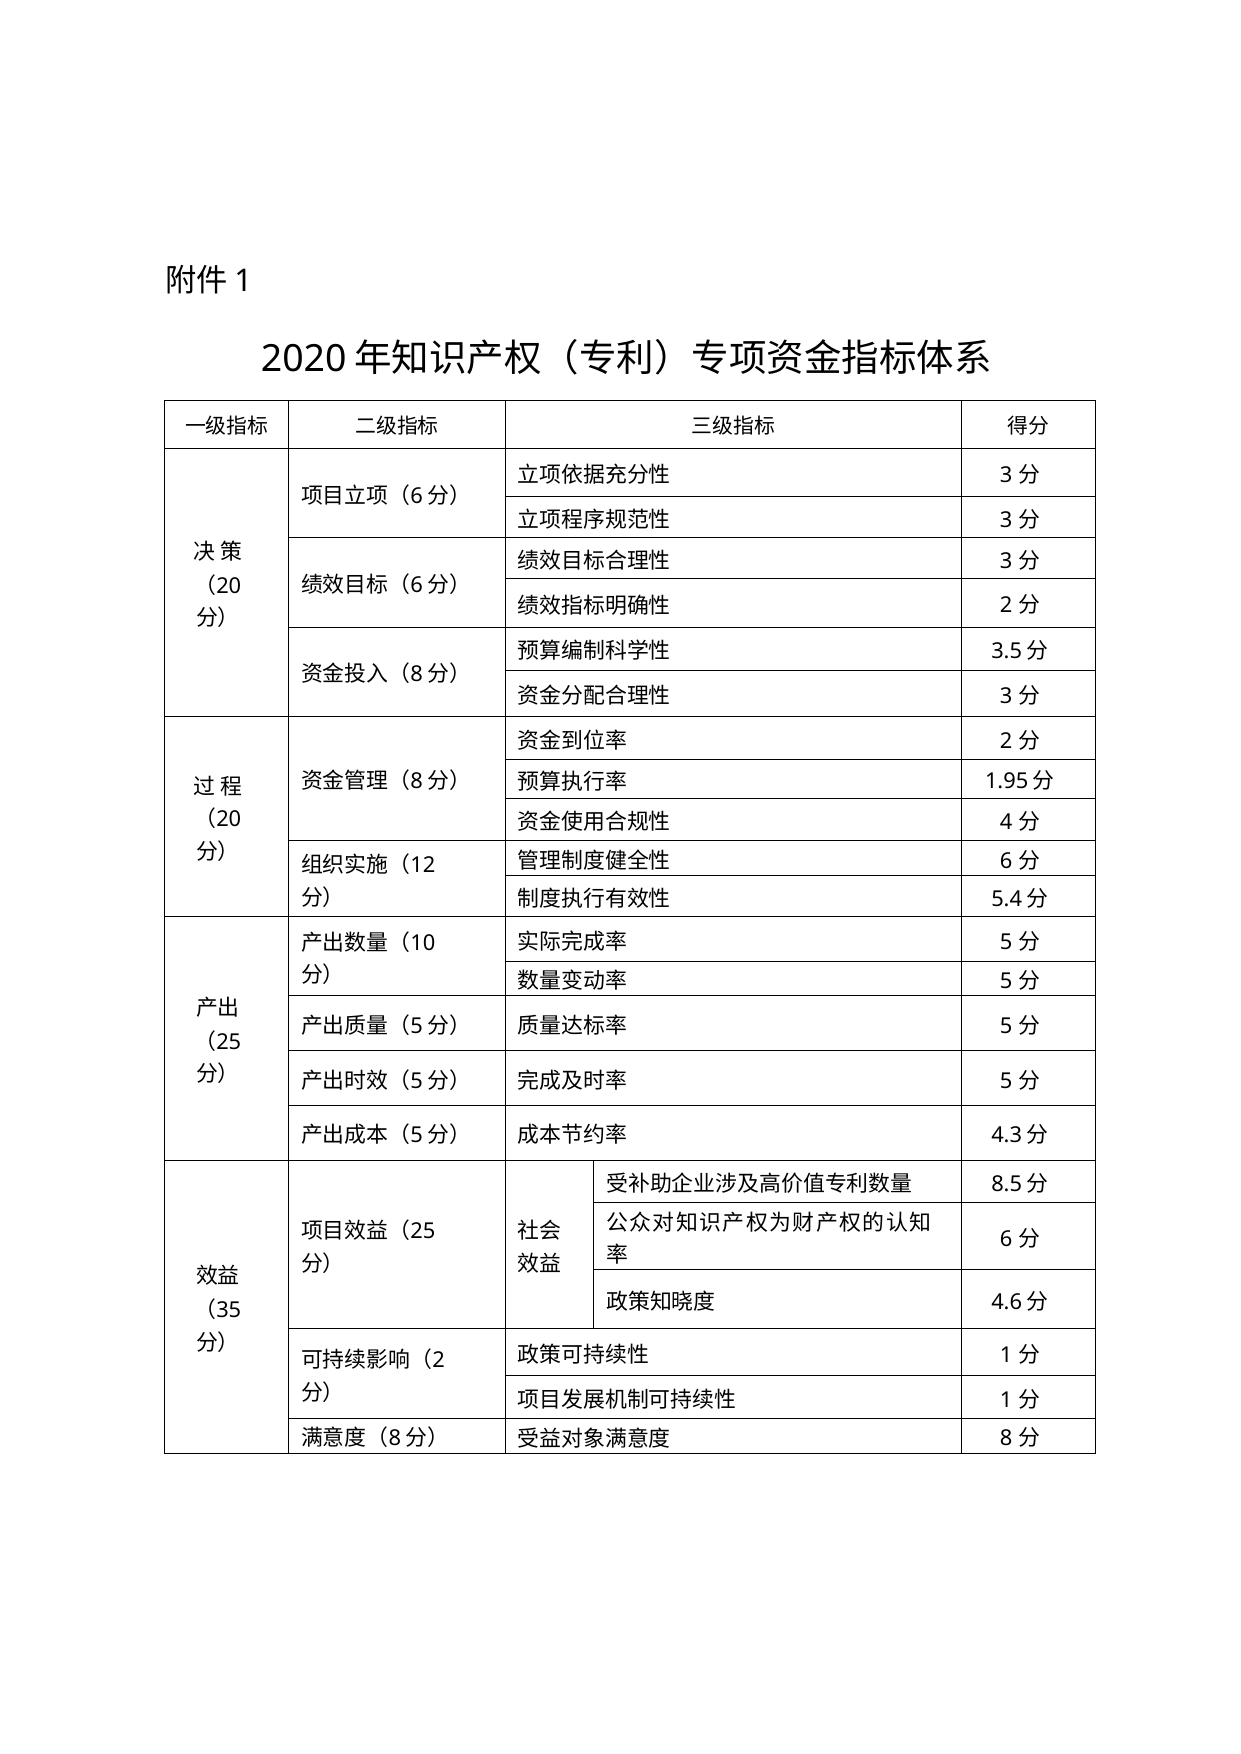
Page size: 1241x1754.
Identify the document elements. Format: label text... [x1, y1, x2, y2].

table_cell 完成及时率 [506, 1051, 961, 1105]
table_cell 社会效益 [506, 1161, 593, 1328]
table_cell 成本节约率 [506, 1106, 961, 1159]
table_cell 资金使用合规性 [506, 799, 961, 840]
table_cell 绩效目标合理性 [506, 538, 961, 578]
table_cell 1 分 [962, 1376, 1095, 1418]
table_cell 组织实施（12分） [289, 841, 505, 916]
table_cell 预算编制科学性 [506, 628, 961, 670]
table_cell 管理制度健全性 [506, 841, 961, 875]
table_cell 受补助企业涉及高价值专利数量 [594, 1161, 961, 1202]
table_cell 5 分 [962, 917, 1095, 961]
table_cell 产出 （25分） [165, 917, 288, 1159]
table_cell 项目发展机制可持续性 [506, 1376, 961, 1418]
table_cell 满意度（8分） [289, 1419, 505, 1453]
table_cell 产出时效（5分） [289, 1051, 505, 1105]
table_cell 公众对知识产权为财产权的认知率 [594, 1203, 961, 1269]
table_cell 项目立项（6分） [289, 449, 505, 537]
table_cell 数量变动率 [506, 962, 961, 995]
table_cell 5 分 [962, 996, 1095, 1050]
table_cell 制度执行有效性 [506, 876, 961, 916]
table_cell 实际完成率 [506, 917, 961, 961]
table_cell 资金分配合理性 [506, 671, 961, 716]
table_cell 3 分 [962, 538, 1095, 578]
table_cell 预算执行率 [506, 760, 961, 797]
table_cell 可持续影响（2分） [289, 1329, 505, 1418]
table_cell 1.95分 [962, 760, 1095, 797]
text 2020年知识产权（专利）专项资金指标体系 [165, 323, 1087, 388]
table_cell 2 分 [962, 717, 1095, 759]
table_cell 3 分 [962, 497, 1095, 537]
table_cell 1 分 [962, 1329, 1095, 1375]
table_cell 过 程（20分） [165, 717, 288, 916]
table_cell 5 分 [962, 962, 1095, 995]
table_cell 6 分 [962, 841, 1095, 875]
text 附件1 [165, 245, 1087, 310]
table_cell 3.5分 [962, 628, 1095, 670]
table_cell 产出数量（10分） [289, 917, 505, 995]
table_header 三级指标 [506, 401, 961, 448]
table_cell 3 分 [962, 671, 1095, 716]
table_cell 8 分 [962, 1419, 1095, 1453]
table_cell 产出质量（5分） [289, 996, 505, 1050]
table_cell 5 分 [962, 1051, 1095, 1105]
table_cell 立项程序规范性 [506, 497, 961, 537]
table_cell 绩效目标（6分） [289, 538, 505, 627]
table_cell 受益对象满意度 [506, 1419, 961, 1453]
table_cell 资金管理（8分） [289, 717, 505, 840]
table_cell 3 分 [962, 449, 1095, 496]
table_cell 质量达标率 [506, 996, 961, 1050]
table_cell 政策知晓度 [594, 1270, 961, 1328]
table_cell 5.4分 [962, 876, 1095, 916]
table_header 得分 [962, 401, 1095, 448]
table_cell 效益 （35分） [165, 1161, 288, 1453]
table_cell 绩效指标明确性 [506, 579, 961, 627]
table_cell 6 分 [962, 1203, 1095, 1269]
table_cell 资金投入（8分） [289, 628, 505, 716]
table_cell 立项依据充分性 [506, 449, 961, 496]
table_cell 2 分 [962, 579, 1095, 627]
table_cell 资金到位率 [506, 717, 961, 759]
table_cell 4 分 [962, 799, 1095, 840]
table_cell 产出成本（5分） [289, 1106, 505, 1159]
table_cell 4.6分 [962, 1270, 1095, 1328]
table_cell 决 策 （20分） [165, 449, 288, 716]
table_cell 4.3分 [962, 1106, 1095, 1159]
table_header 一级指标 [165, 401, 288, 448]
table_header 二级指标 [289, 401, 505, 448]
table_cell 项目效益（25分） [289, 1161, 505, 1328]
table_cell 8.5分 [962, 1161, 1095, 1202]
table_cell 政策可持续性 [506, 1329, 961, 1375]
